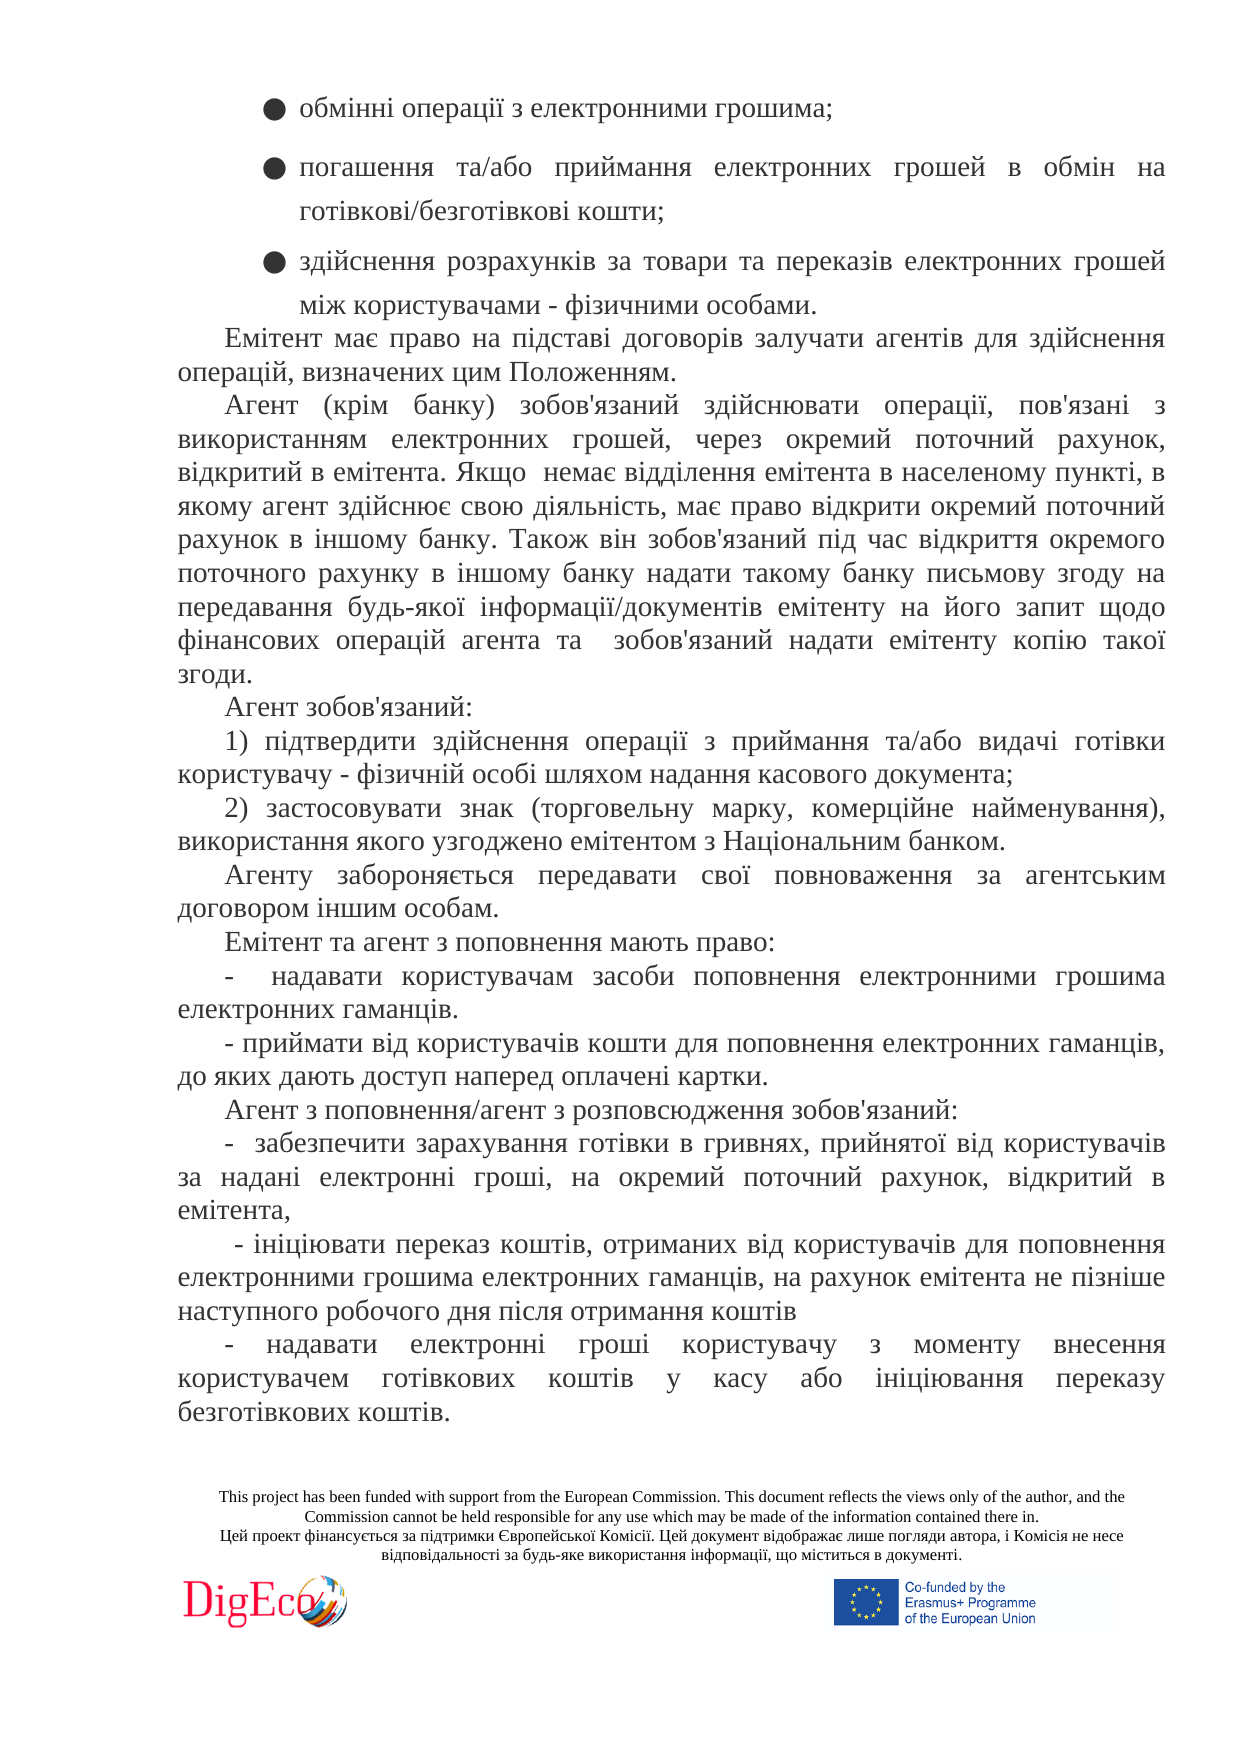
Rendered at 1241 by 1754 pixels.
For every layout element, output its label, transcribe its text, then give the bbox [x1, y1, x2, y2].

list погашення та/або приймання електронних грошей в обмін на готівкові/безготівкові кошти; [262, 134, 1167, 227]
text Агент (крім банку) зобов'язаний здійснювати операції, пов'язані з використанням електронних грошей, через окремий поточний рахунок, відкритий в емітента. Якщо немає відділення емітента в населеному пункті, в якому агент здійснює свою діяльність, має право відкрити окремий поточний рахунок в іншому банку. Також він зобов'язаний під час відкриття окремого поточного рахунку в іншому банку надати такому банку письмову згоду на передавання будь-якої інформації/документів емітенту на його запит щодо фінансових операцій агента та зобов'язаний надати емітенту копію такої згоди. [177, 387, 1167, 689]
text 2) застосовувати знак (торговельну марку, комерційне найменування), використання якого узгоджено емітентом з Національним банком. [177, 790, 1167, 857]
text - забезпечити зарахування готівки в гривнях, прийнятої від користувачів за надані електронні гроші, на окремий поточний рахунок, відкритий в емітента, [177, 1125, 1167, 1226]
text Агент з поповнення/агент з розповсюдження зобов'язаний: [177, 1092, 1167, 1125]
picture [823, 1569, 1118, 1634]
picture [180, 1571, 350, 1632]
list обмінні операції з електронними грошима; [262, 74, 1167, 134]
text Агент зобов'язаний: [177, 689, 1167, 723]
text - приймати від користувачів кошти для поповнення електронних гаманців, до яких дають доступ наперед оплачені картки. [177, 1025, 1167, 1092]
text Емітент та агент з поповнення мають право: [177, 924, 1167, 958]
text Емітент має право на підставі договорів залучати агентів для здійснення операцій, визначених цим Положенням. [177, 320, 1167, 387]
text - надавати користувачам засоби поповнення електронними грошима електронних гаманців. [177, 958, 1167, 1025]
list здійснення розрахунків за товари та переказів електронних грошей між користувачами - фізичними особами. [262, 227, 1167, 320]
text - ініціювати переказ коштів, отриманих від користувачів для поповнення електронними грошима електронних гаманців, на рахунок емітента не пізніше наступного робочого дня після отримання коштів [177, 1226, 1167, 1327]
text - надавати електронні гроші користувачу з моменту внесення користувачем готівкових коштів у касу або ініціювання переказу безготівкових коштів. [177, 1327, 1167, 1427]
text 1) підтвердити здійснення операції з приймання та/або видачі готівки користувачу - фізичній особі шляхом надання касового документа; [177, 723, 1167, 790]
text Агенту забороняється передавати свої повноваження за агентським договором іншим особам. [177, 857, 1167, 924]
